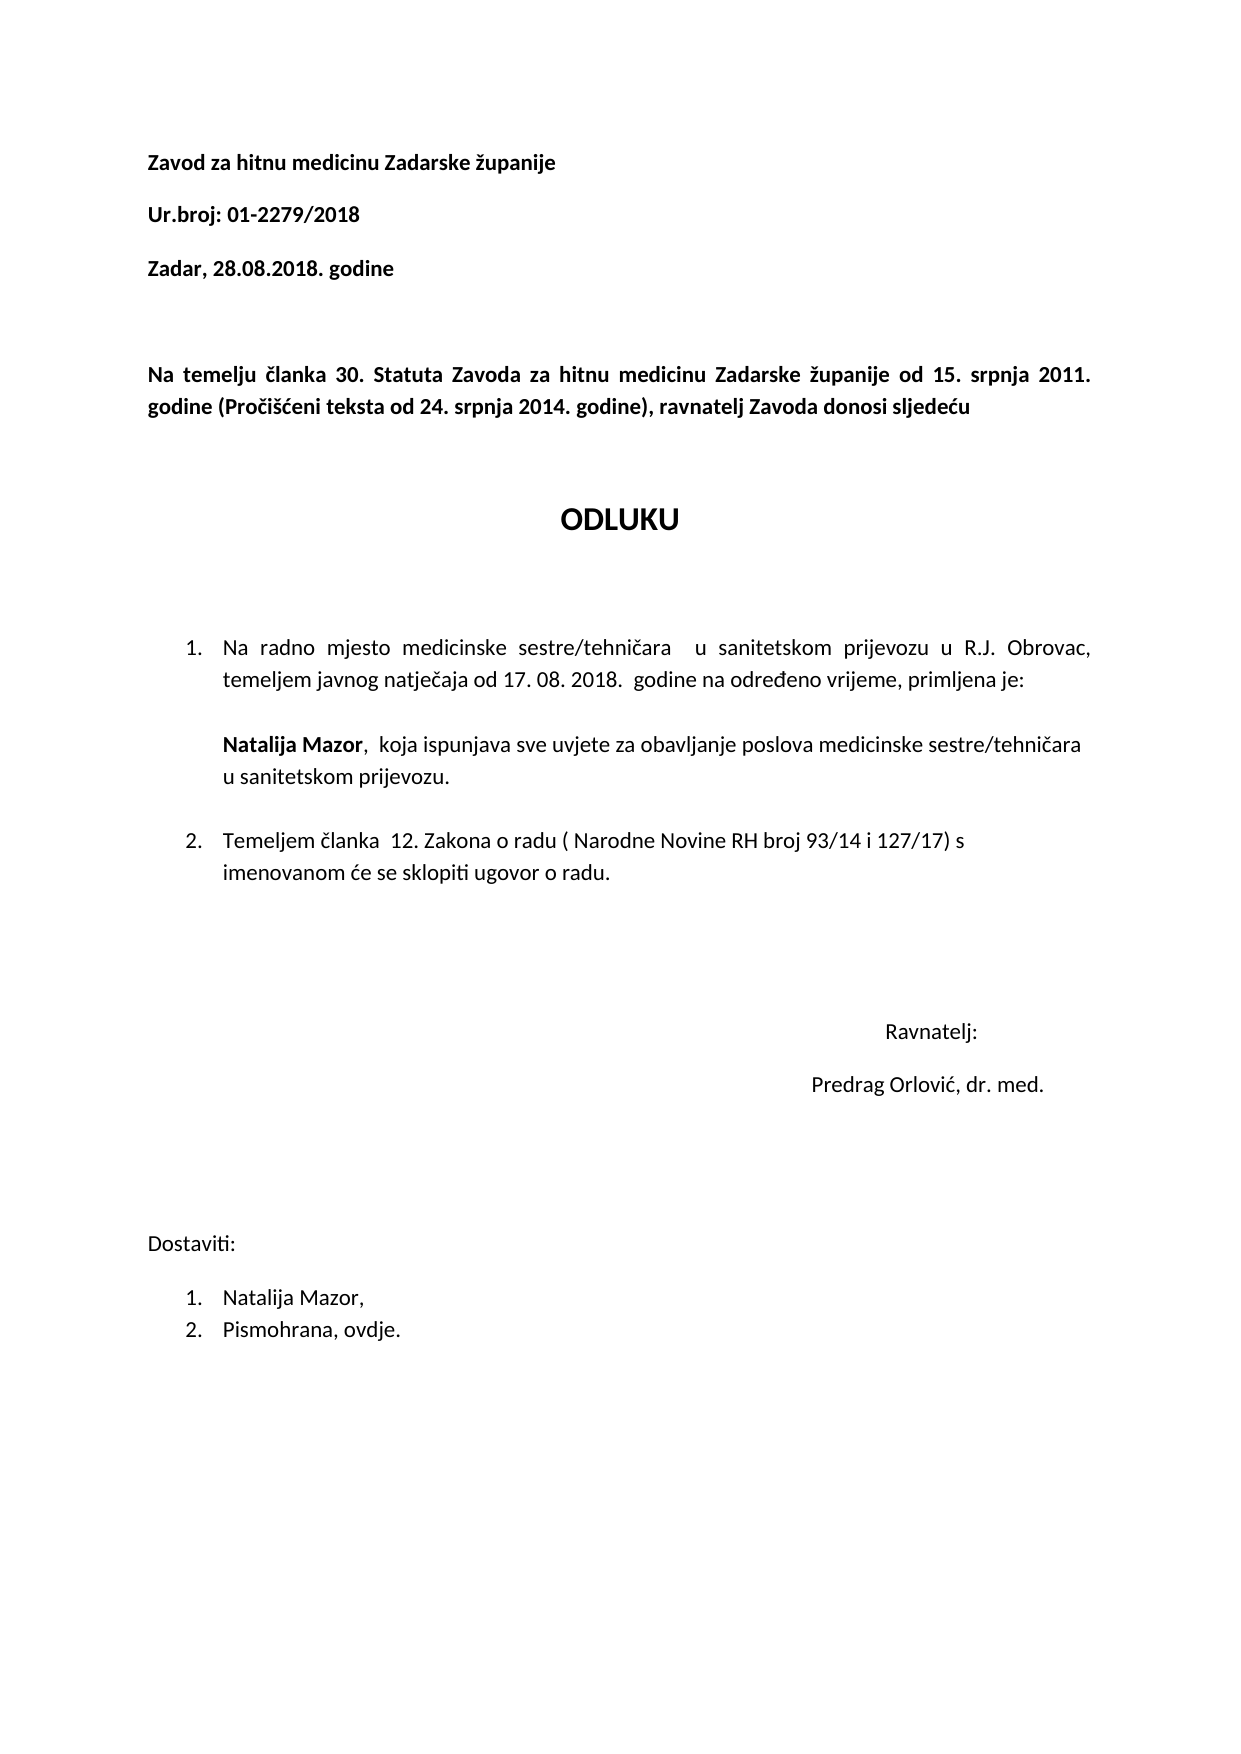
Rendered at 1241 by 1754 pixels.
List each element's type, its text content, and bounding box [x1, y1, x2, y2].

text Zadar, 28.08.2018. godine [148, 254, 1093, 282]
text Predrag Orlović, dr. med. [738, 1071, 1093, 1098]
list Na radno mjesto medicinske sestre/tehničara u sanitetskom prijevozu u R.J. Obrovac, temeljem javnog natječaja od 17. 08. 2018. godine na određeno vrijeme, primljena je: [185, 633, 1093, 693]
text Zavod za hitnu medicinu Zadarske županije [148, 148, 1093, 176]
text Na temelju članka 30. Statuta Zavoda za hitnu medicinu Zadarske županije od 15. srpnja 2011. godine (Pročišćeni teksta od 24. srpnja 2014. godine), ravnatelj Zavoda donosi sljedeću [148, 360, 1093, 420]
list Natalija Mazor, koja ispunjava sve uvjete za obavljanje poslova medicinske sestre/tehničara u sanitetskom prijevozu. [223, 730, 1093, 790]
list Pismohrana, ovdje. [185, 1315, 1093, 1343]
text ODLUKU [148, 498, 1093, 539]
text Ravnatelj: [885, 1017, 1093, 1046]
list Natalija Mazor, [185, 1283, 1093, 1311]
text Ur.broj: 01-2279/2018 [148, 201, 1093, 229]
text Dostaviti: [148, 1229, 1093, 1258]
list Temeljem članka 12. Zakona o radu ( Narodne Novine RH broj 93/14 i 127/17) s imenovanom će se sklopiti ugovor o radu. [185, 826, 1093, 886]
